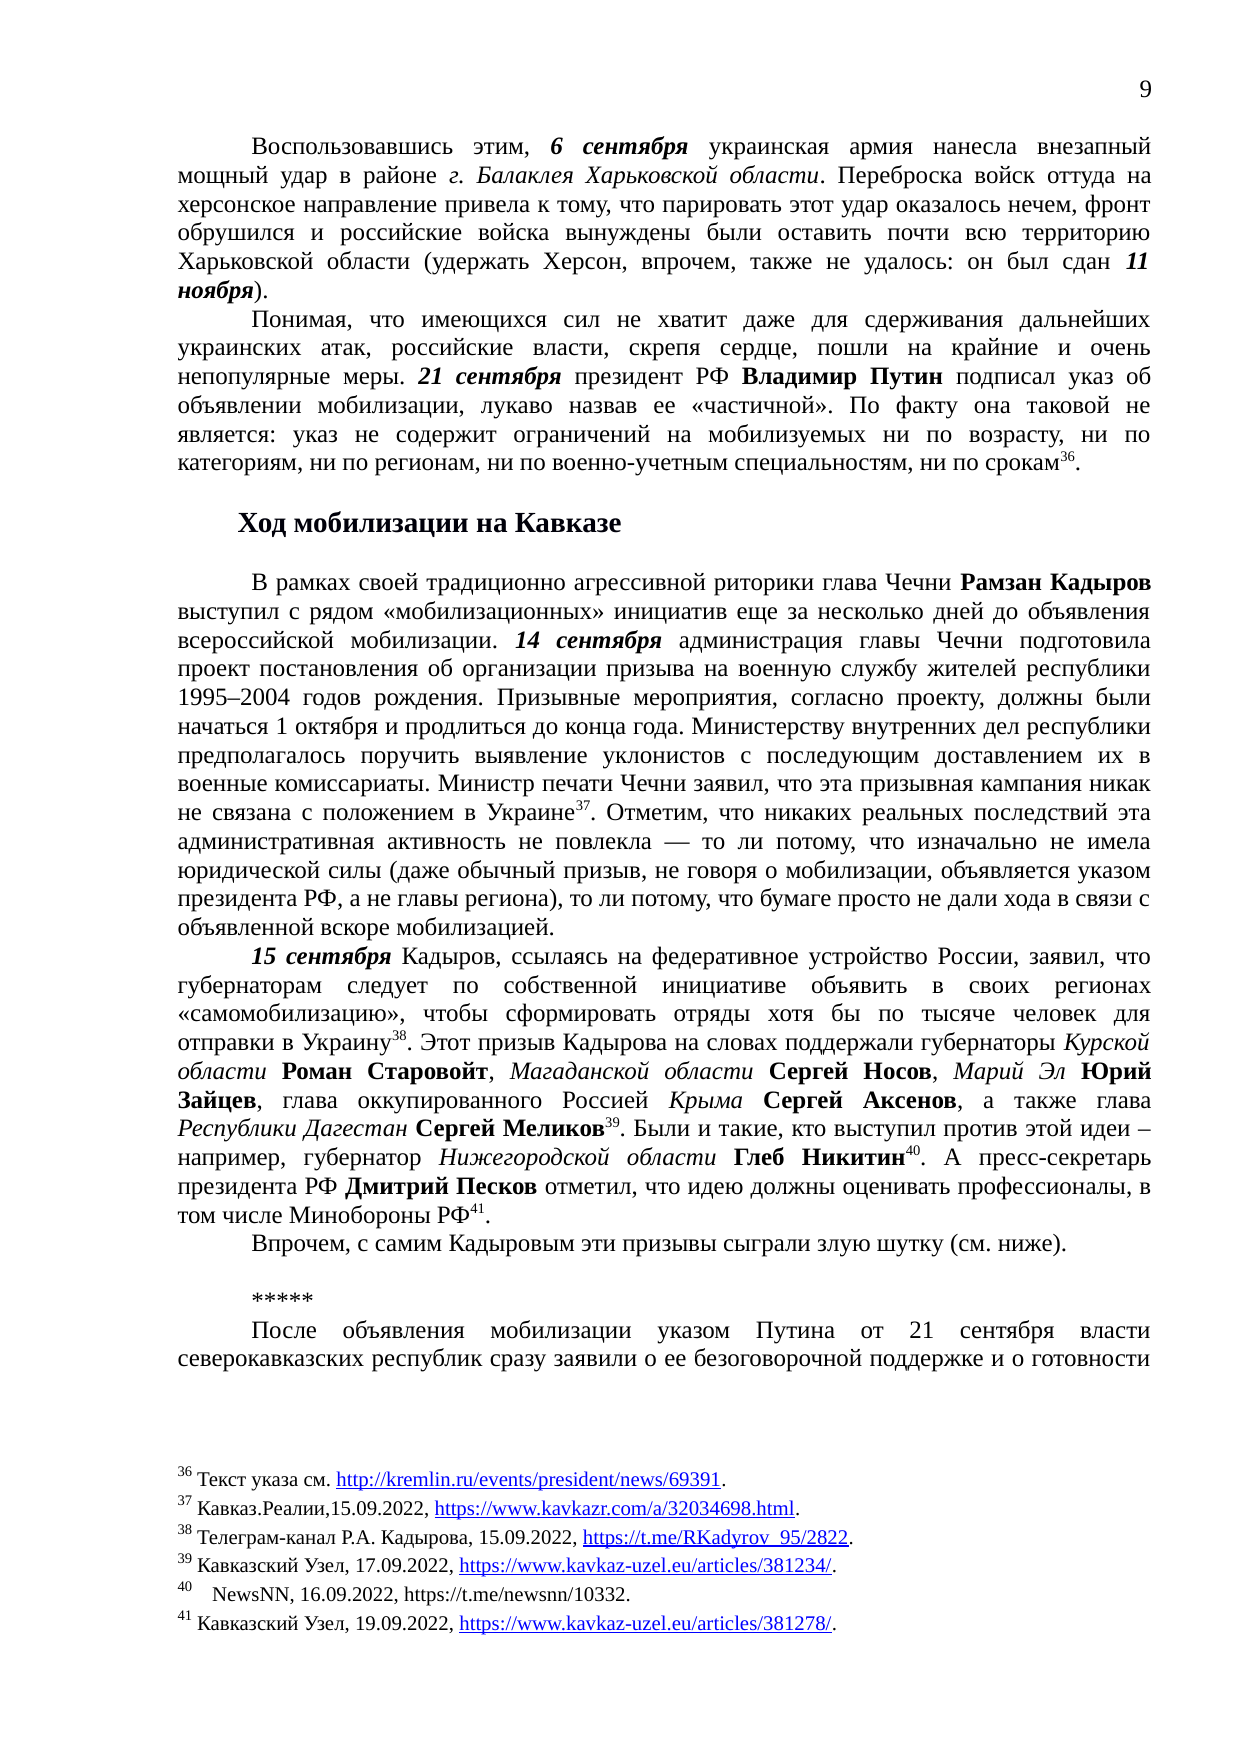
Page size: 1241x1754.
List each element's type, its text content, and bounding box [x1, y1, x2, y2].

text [177, 1315, 1152, 1372]
text В рамках своей традиционно агрессивной риторики глава Чечни Рамзан Кадыров выступил с рядом «мобилизационных» инициатив еще за несколько дней до объявления всероссийской мобилизации. 14 сентября администрация главы Чечни подготовила проект постановления об организации призыва на военную службу жителей республики 1995–2004 годов рождения. Призывные мероприятия, согласно проекту, должны были начаться 1 октября и продлиться до конца года. Министерству внутренних дел республики предполагалось поручить выявление уклонистов с последующим доставлением их в военные комиссариаты. Министр печати Чечни заявил, что эта призывная кампания никак не связана с положением в Украине. Отметим, что никаких реальных последствий эта административная активность не повлекла — то ли потому, что изначально не имела юридической силы (даже обычный призыв, не говоря о мобилизации, объявляется указом президента РФ, а не главы региона), то ли потому, что бумаге просто не дали хода в связи с объявленной вскоре мобилизацией. [177, 567, 1152, 941]
text 15 сентября Кадыров, ссылаясь на федеративное устройство России, заявил, что губернаторам следует по собственной инициативе объявить в своих регионах «самомобилизацию», чтобы сформировать отряды хотя бы по тысяче человек для отправки в Украину. Этот призыв Кадырова на словах поддержали губернаторы Курской области Роман Старовойт, Магаданской области Сергей Носов, Марий Эл Юрий Зайцев, глава оккупированного Россией Крыма Сергей Аксенов, а также глава Республики Дагестан Сергей Меликов. Были и такие, кто выступил против этой идеи – например, губернатор Нижегородской области Глеб Никитин. А пресс-секретарь президента РФ Дмитрий Песков отметил, что идею должны оценивать профессионалы, в том числе Минобороны РФ. [177, 941, 1152, 1228]
subtitle Ход мобилизации на Кавказе [177, 505, 1152, 538]
text ***** [177, 1286, 1152, 1315]
text Воспользовавшись этим, 6 сентября украинская армия нанесла внезапный мощный удар в районе г. Балаклея Харьковской области. Переброска войск оттуда на херсонское направление привела к тому, что парировать этот удар оказалось нечем, фронт обрушился и российские войска вынуждены были оставить почти всю территорию Харьковской области (удержать Херсон, впрочем, также не удалось: он был сдан 11 ноября). [177, 131, 1152, 304]
text Понимая, что имеющихся сил не хватит даже для сдерживания дальнейших украинских атак, российские власти, скрепя сердце, пошли на крайние и очень непопулярные меры. 21 сентября президент РФ Владимир Путин подписал указ об объявлении мобилизации, лукаво назвав ее «частичной». По факту она таковой не является: указ не содержит ограничений на мобилизуемых ни по возрасту, ни по категориям, ни по регионам, ни по военно-учетным специальностям, ни по срокам. [177, 304, 1152, 476]
text Впрочем, с самим Кадыровым эти призывы сыграли злую шутку (см. ниже). [177, 1228, 1152, 1257]
